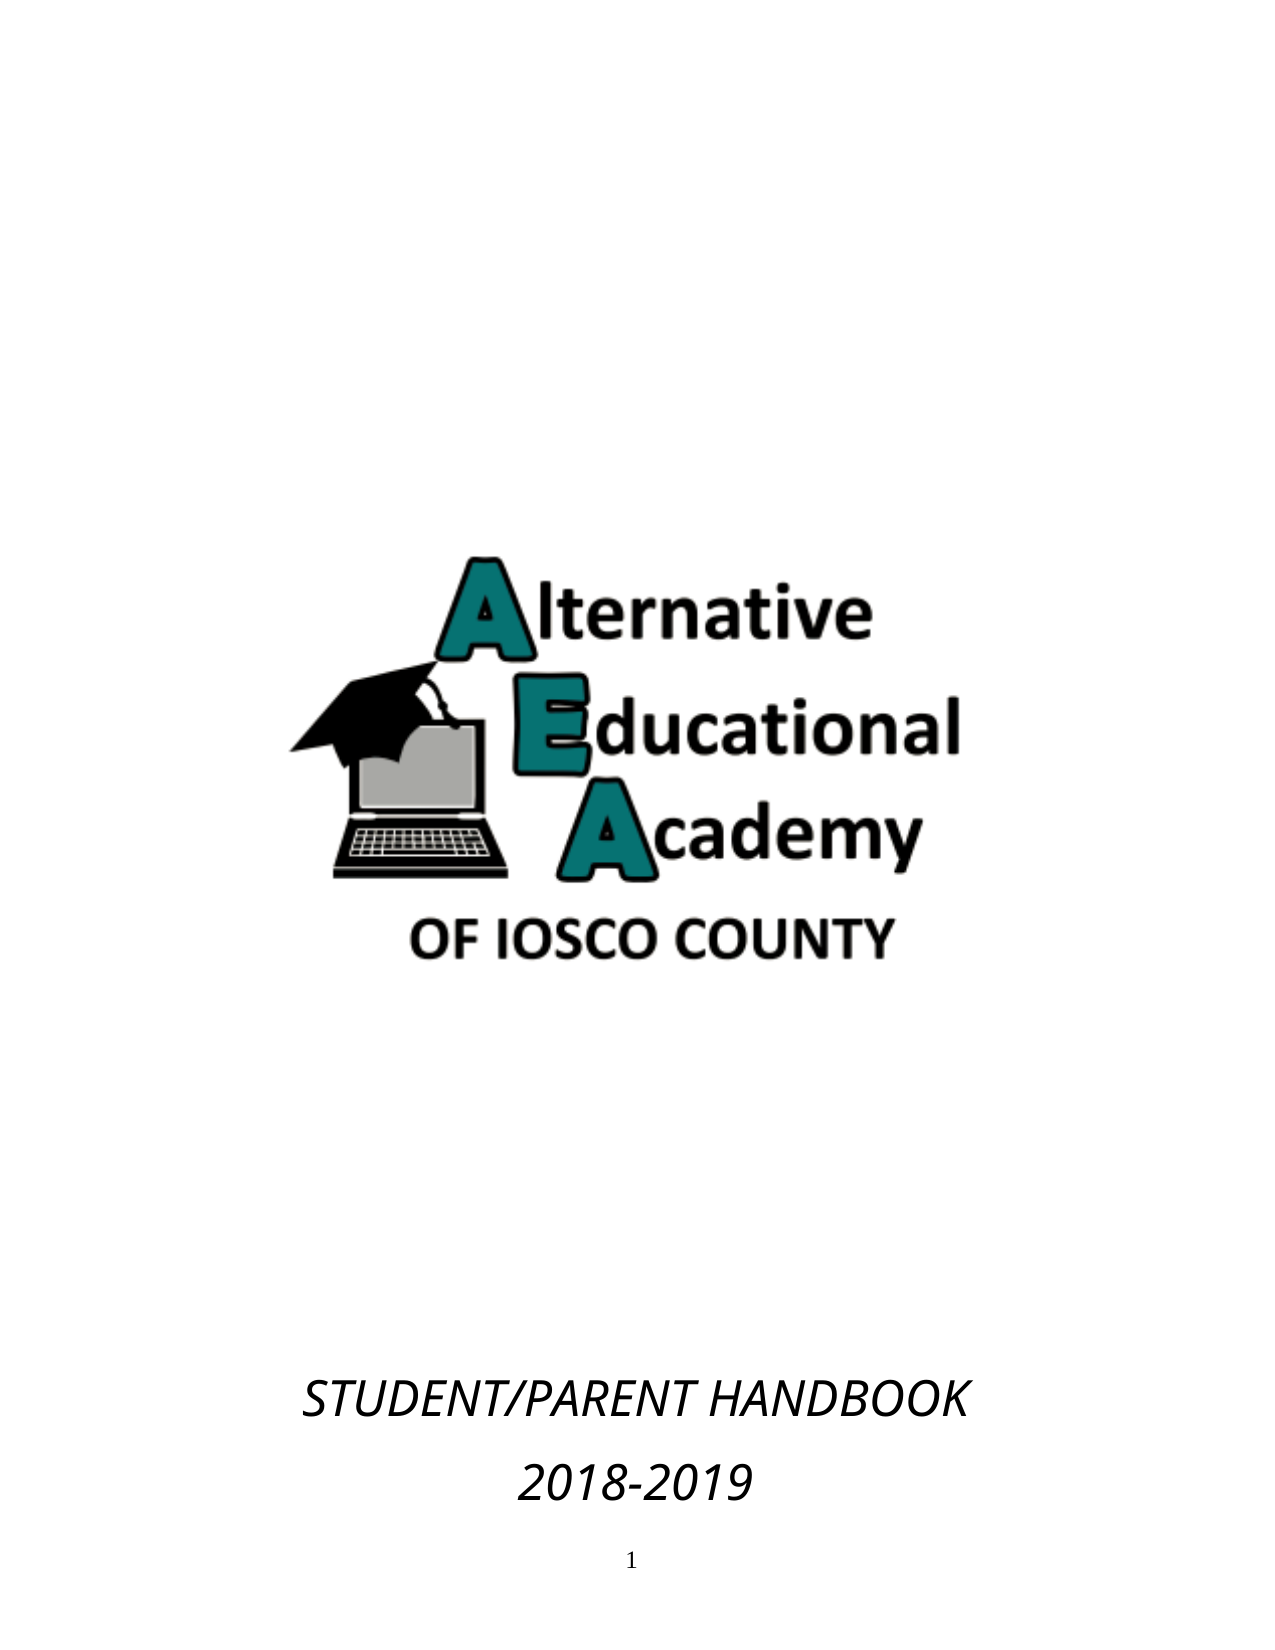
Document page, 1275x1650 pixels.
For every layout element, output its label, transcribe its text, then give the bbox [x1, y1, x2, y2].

picture [223, 499, 1072, 1054]
subtitle STUDENT/PARENT HANDBOOK [179, 1363, 1097, 1431]
subtitle 2018-2019 [179, 1447, 1097, 1515]
